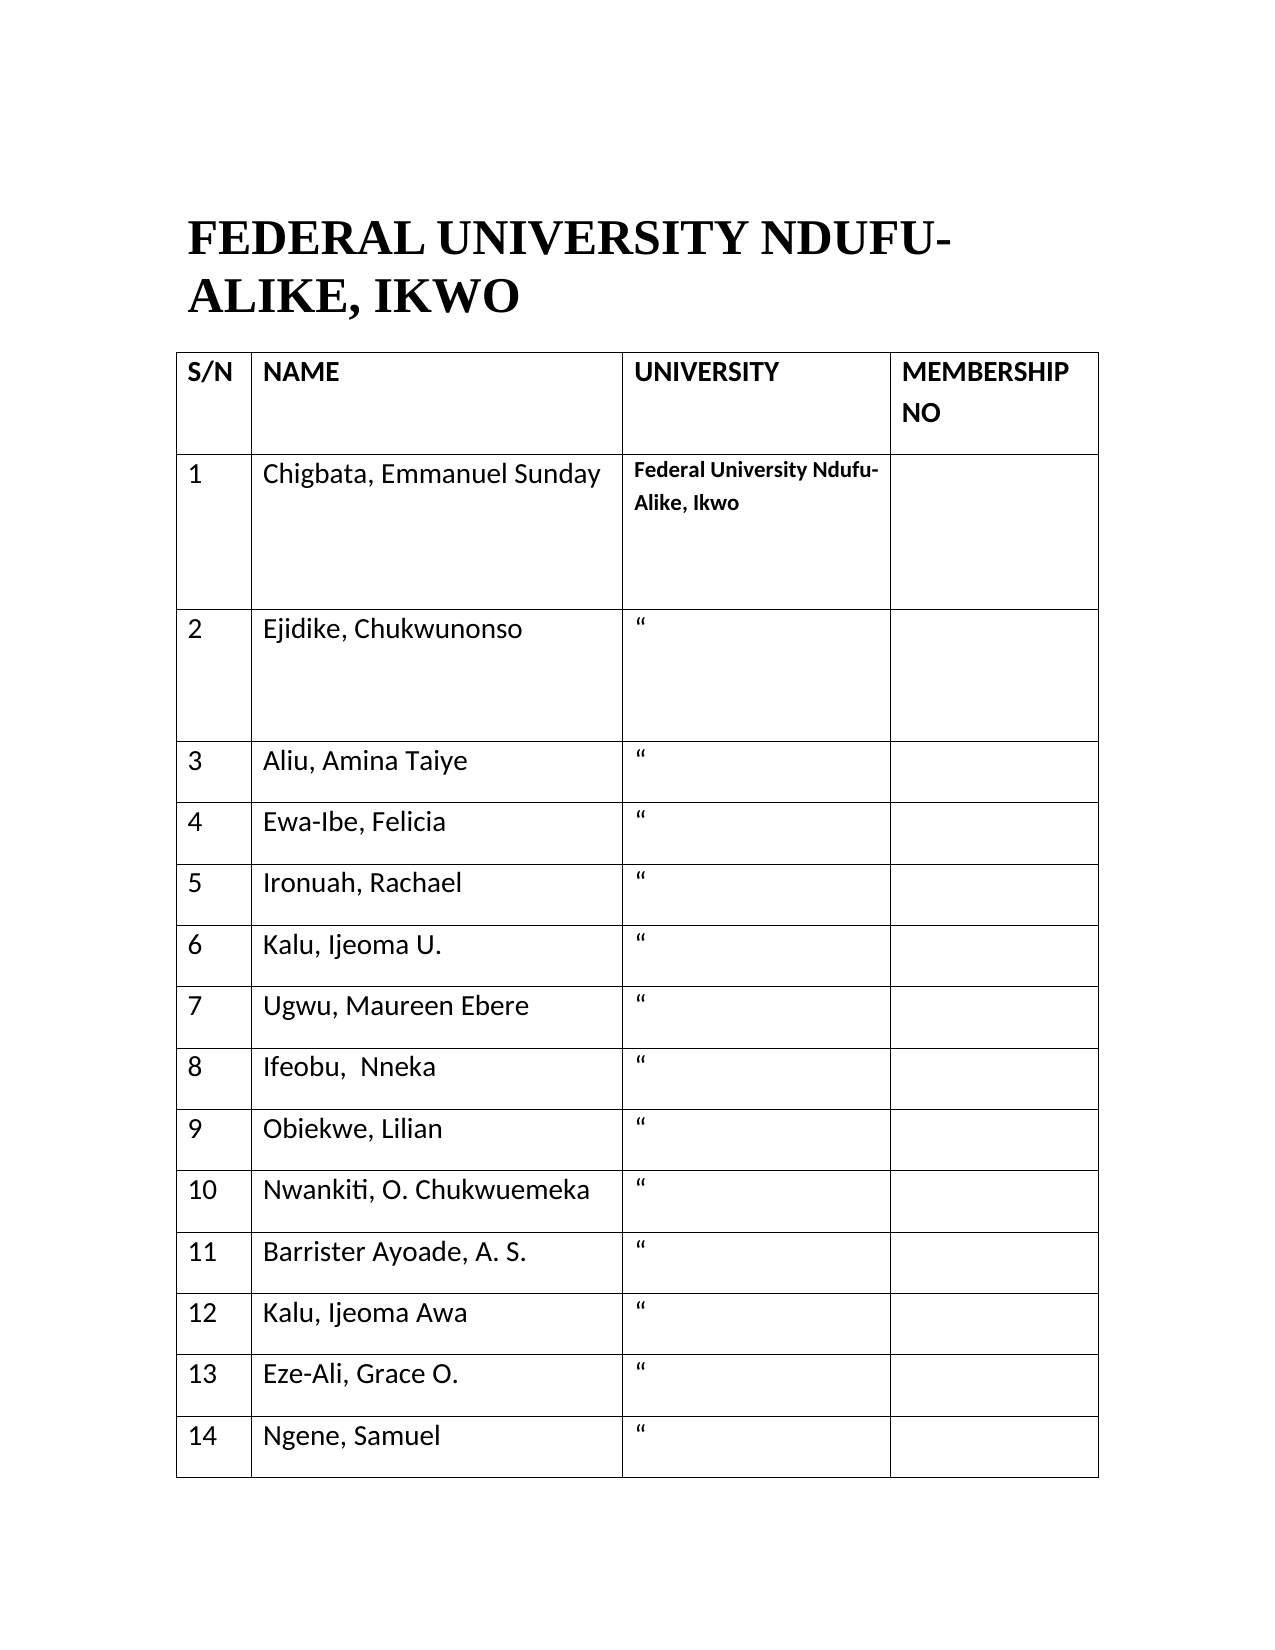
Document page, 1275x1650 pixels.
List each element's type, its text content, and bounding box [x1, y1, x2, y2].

table_cell Obiekwe, Lilian [252, 1110, 622, 1170]
table_cell [891, 1110, 1098, 1170]
table_cell Chigbata, Emmanuel Sunday [252, 455, 622, 609]
table_cell 2 [177, 610, 251, 741]
table_cell [891, 803, 1098, 863]
table_cell 5 [177, 865, 251, 925]
table_cell Eze-Ali, Grace O. [252, 1355, 622, 1416]
table_header NAME [252, 353, 622, 454]
table_cell 11 [177, 1233, 251, 1293]
table_cell [891, 742, 1098, 802]
table_cell 13 [177, 1355, 251, 1416]
table_cell “ [623, 1049, 890, 1109]
table_cell “ [623, 1417, 890, 1477]
table_cell Federal University Ndufu-Alike, Ikwo [623, 455, 890, 609]
table_cell Aliu, Amina Taiye [252, 742, 622, 802]
table_cell [891, 610, 1098, 741]
table_cell 4 [177, 803, 251, 863]
table_cell 9 [177, 1110, 251, 1170]
table_cell 14 [177, 1417, 251, 1477]
table_cell Ugwu, Maureen Ebere [252, 987, 622, 1047]
table_header S/N [177, 353, 251, 454]
table_cell “ [623, 1294, 890, 1354]
table_cell [891, 987, 1098, 1047]
table_cell Kalu, Ijeoma U. [252, 926, 622, 986]
table_cell [891, 1294, 1098, 1354]
table_cell Ejidike, Chukwunonso [252, 610, 622, 741]
table_cell “ [623, 926, 890, 986]
table_cell [891, 1233, 1098, 1293]
subtitle FEDERAL UNIVERSITY NDUFU-ALIKE, IKWO [187, 208, 1087, 323]
table_cell Ifeobu, Nneka [252, 1049, 622, 1109]
table_cell 1 [177, 455, 251, 609]
table_header MEMBERSHIP NO [891, 353, 1098, 454]
table_header UNIVERSITY [623, 353, 890, 454]
table_cell “ [623, 803, 890, 863]
table_cell “ [623, 1171, 890, 1232]
table_cell 6 [177, 926, 251, 986]
table_cell Kalu, Ijeoma Awa [252, 1294, 622, 1354]
table_cell [891, 1049, 1098, 1109]
table_cell “ [623, 865, 890, 925]
table_cell [891, 1171, 1098, 1232]
table_cell [891, 455, 1098, 609]
table_cell [891, 1417, 1098, 1477]
table_cell 10 [177, 1171, 251, 1232]
table_cell 3 [177, 742, 251, 802]
table_cell “ [623, 742, 890, 802]
table_cell Ironuah, Rachael [252, 865, 622, 925]
table_cell [891, 1355, 1098, 1416]
table_cell “ [623, 1110, 890, 1170]
table_cell [891, 865, 1098, 925]
table_cell 12 [177, 1294, 251, 1354]
table_cell “ [623, 987, 890, 1047]
table_cell “ [623, 1355, 890, 1416]
table_cell 8 [177, 1049, 251, 1109]
table_cell “ [623, 1233, 890, 1293]
table_cell Ngene, Samuel [252, 1417, 622, 1477]
table_cell [891, 926, 1098, 986]
table_cell “ [623, 610, 890, 741]
table_cell Nwankiti, O. Chukwuemeka [252, 1171, 622, 1232]
table_cell 7 [177, 987, 251, 1047]
table_cell Barrister Ayoade, A. S. [252, 1233, 622, 1293]
table_cell Ewa-Ibe, Felicia [252, 803, 622, 863]
